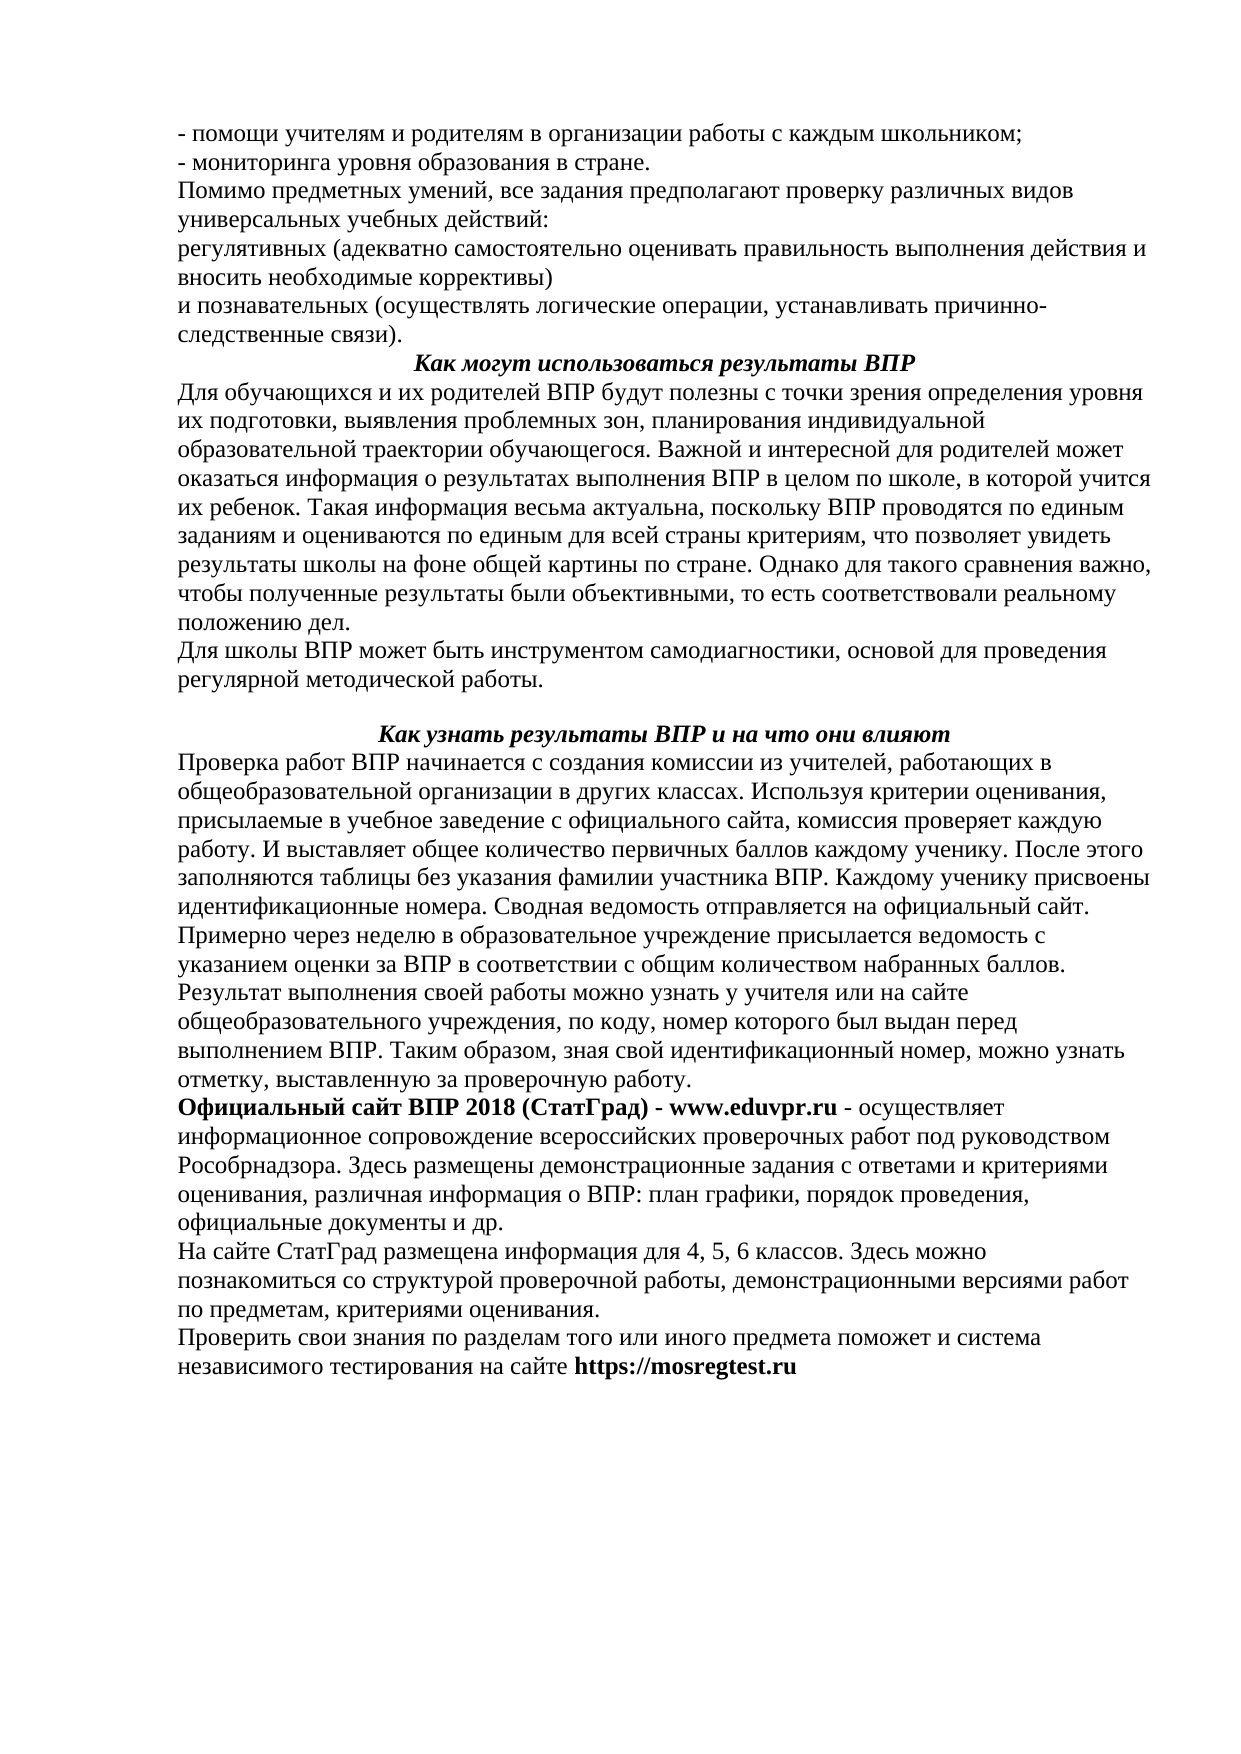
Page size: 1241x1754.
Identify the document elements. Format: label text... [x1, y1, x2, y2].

text и познавательных (осуществлять логические операции, устанавливать причинно-следственные связи). [177, 291, 1152, 348]
text Проверить свои знания по разделам того или иного предмета поможет и система независимого тестирования на сайте https://mosregtest.ru [177, 1322, 1152, 1380]
text Проверка работ ВПР начинается с создания комиссии из учителей, работающих в общеобразовательной организации в других классах. Используя критерии оценивания, присылаемые в учебное заведение с официального сайта, комиссия проверяет каждую работу. И выставляет общее количество первичных баллов каждому ученику. После этого заполняются таблицы без указания фамилии участника ВПР. Каждому ученику присвоены идентификационные номера. Сводная ведомость отправляется на официальный сайт. Примерно через неделю в образовательное учреждение присылается ведомость с указанием оценки за ВПР в соответствии с общим количеством набранных баллов. Результат выполнения своей работы можно узнать у учителя или на сайте общеобразовательного учреждения, по коду, номер которого был выдан перед выполнением ВПР. Таким образом, зная свой идентификационный номер, можно узнать отметку, выставленную за проверочную работу. [177, 747, 1152, 1092]
text - мониторинга уровня образования в стране. [177, 147, 1152, 176]
text Как могут использоваться результаты ВПР [177, 348, 1152, 377]
text - помощи учителям и родителям в организации работы с каждым школьником; [177, 118, 1152, 147]
text Для обучающихся и их родителей ВПР будут полезны с точки зрения определения уровня их подготовки, выявления проблемных зон, планирования индивидуальной образовательной траектории обучающегося. Важной и интересной для родителей может оказаться информация о результатах выполнения ВПР в целом по школе, в которой учится их ребенок. Такая информация весьма актуальна, поскольку ВПР проводятся по единым заданиям и оцениваются по единым для всей страны критериям, что позволяет увидеть результаты школы на фоне общей картины по стране. Однако для такого сравнения важно, чтобы полученные результаты были объективными, то есть соответствовали реальному положению дел. [177, 377, 1152, 636]
text Для школы ВПР может быть инструментом самодиагностики, основой для проведения регулярной методической работы. [177, 636, 1152, 693]
text Официальный сайт ВПР 2018 (СтатГрад) - www.eduvpr.ru - осуществляет информационное сопровождение всероссийских проверочных работ под руководством Рособрнадзора. Здесь размещены демонстрационные задания с ответами и критериями оценивания, различная информация о ВПР: план графики, порядок проведения, официальные документы и др. [177, 1092, 1152, 1236]
text Как узнать результаты ВПР и на что они влияют [177, 719, 1152, 747]
text регулятивных (адекватно самостоятельно оценивать правильность выполнения действия и вносить необходимые коррективы) [177, 233, 1152, 291]
text На сайте СтатГрад размещена информация для 4, 5, 6 классов. Здесь можно познакомиться со структурой проверочной работы, демонстрационными версиями работ по предметам, критериями оценивания. [177, 1236, 1152, 1322]
text Помимо предметных умений, все задания предполагают проверку различных видов универсальных учебных действий: [177, 176, 1152, 233]
